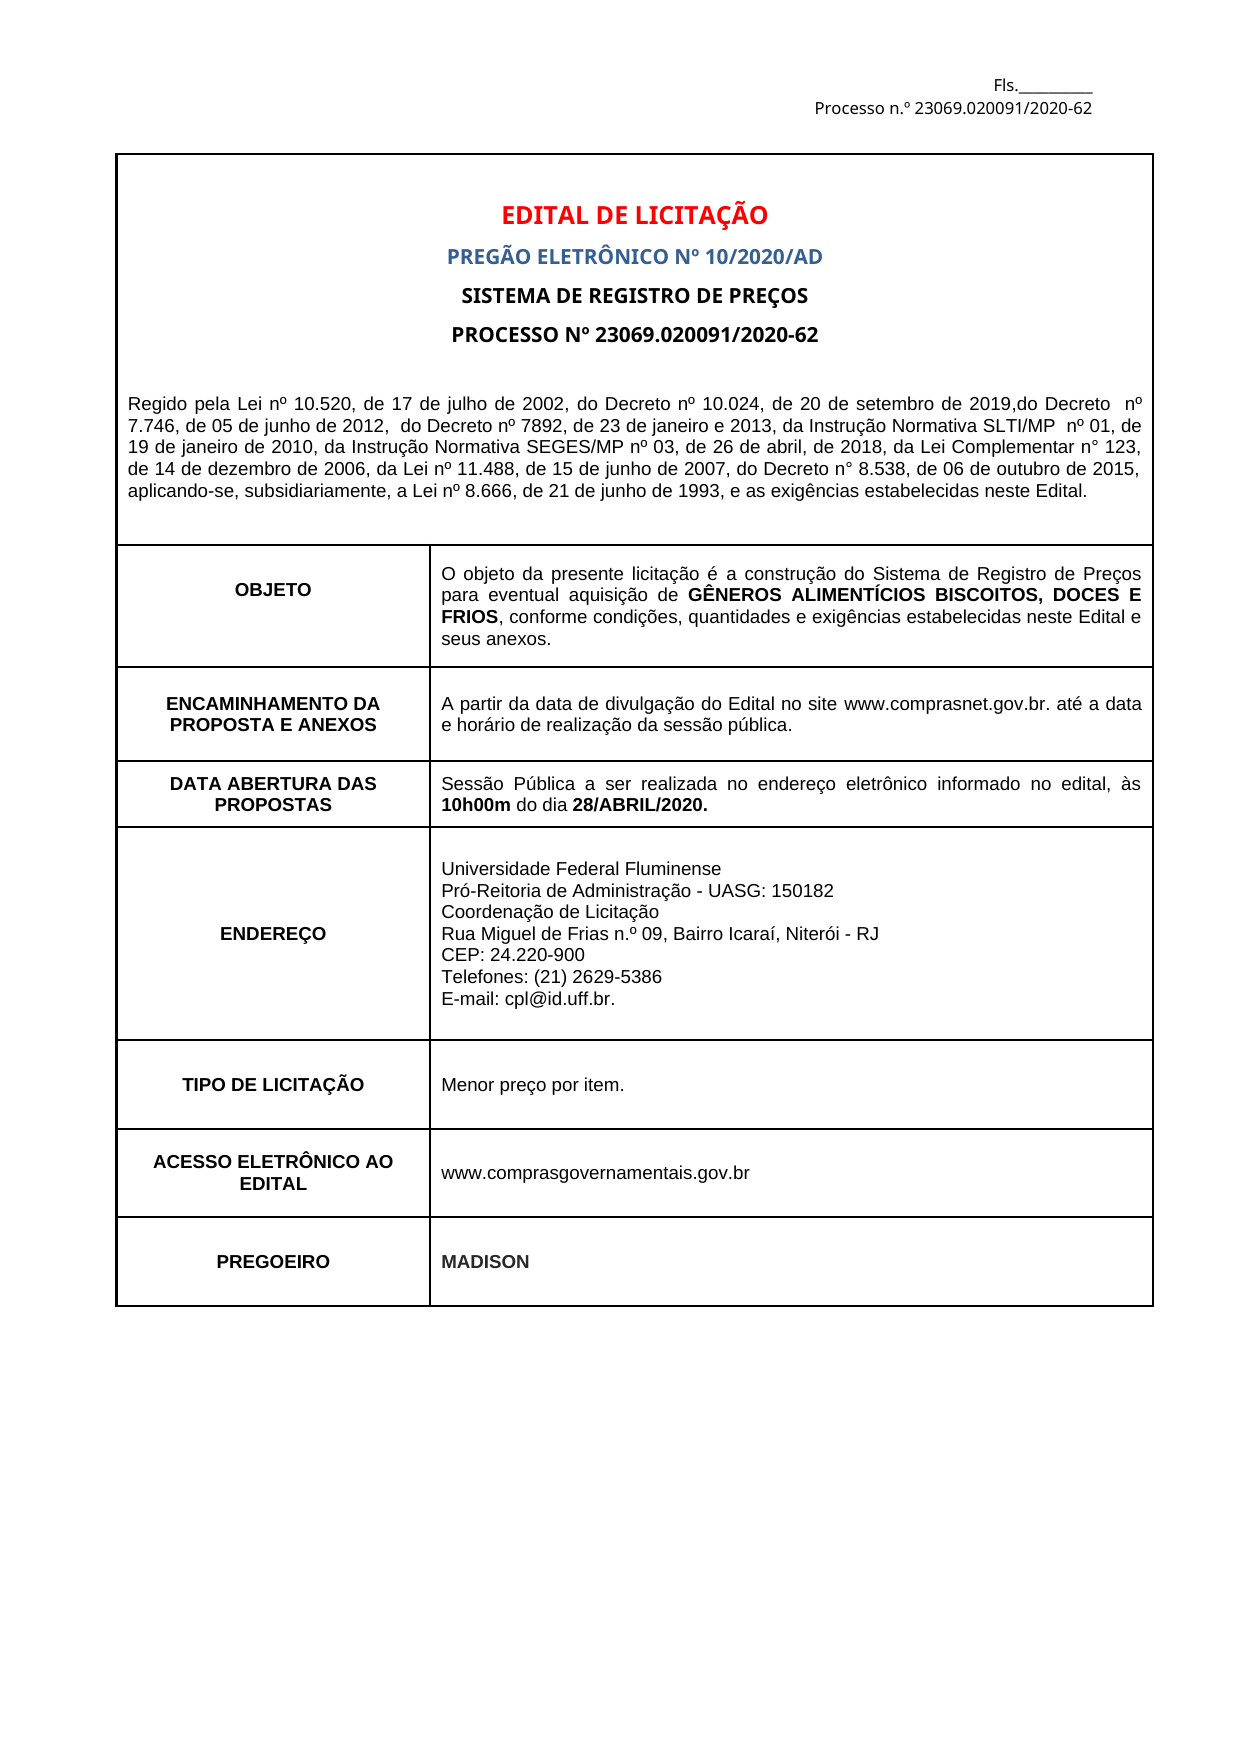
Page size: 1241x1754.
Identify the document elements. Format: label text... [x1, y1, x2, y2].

table_cell www.comprasgovernamentais.gov.br [431, 1130, 1152, 1216]
table_cell ENCAMINHAMENTO DA PROPOSTA E ANEXOS [118, 668, 429, 760]
table_cell MADISON [431, 1218, 1152, 1305]
table_cell ENDEREÇO [118, 828, 429, 1039]
table_cell TIPO DE LICITAÇÃO [118, 1041, 429, 1127]
table_cell DATA ABERTURA DAS PROPOSTAS [118, 762, 429, 826]
table_header EDITAL DE LICITAÇÃO PREGÃO ELETRÔNICO Nº 10/2020/AD SISTEMA DE REGISTRO DE PREÇOS PROCESSO Nº 23069.020091/2020-62 Regido pela Lei nº 10.520, de 17 de julho de 2002, do Decreto nº 10.024, de 20 de setembro de 2019,do Decreto nº 7.746, de 05 de junho de 2012, do Decreto nº 7892, de 23 de janeiro e 2013, da Instrução Normativa SLTI/MP nº 01, de 19 de janeiro de 2010, da Instrução Normativa SEGES/MP nº 03, de 26 de abril, de 2018, da Lei Complementar n° 123, de 14 de dezembro de 2006, da Lei nº 11.488, de 15 de junho de 2007, do Decreto n° 8.538, de 06 de outubro de 2015, aplicando-se, subsidiariamente, a Lei nº 8.666, de 21 de junho de 1993, e as exigências estabelecidas neste Edital. [118, 155, 1152, 543]
table_cell A partir da data de divulgação do Edital no site www.comprasnet.gov.br. até a data e horário de realização da sessão pública. [431, 668, 1152, 760]
table_cell Menor preço por item. [431, 1041, 1152, 1127]
table_cell OBJETO [118, 546, 429, 666]
table_cell ACESSO ELETRÔNICO AO EDITAL [118, 1130, 429, 1216]
table_cell O objeto da presente licitação é a construção do Sistema de Registro de Preços para eventual aquisição de GÊNEROS ALIMENTÍCIOS BISCOITOS, DOCES E FRIOS, conforme condições, quantidades e exigências estabelecidas neste Edital e seus anexos. [431, 546, 1152, 666]
table_cell PREGOEIRO [118, 1218, 429, 1305]
table_cell Universidade Federal Fluminense Pró-Reitoria de Administração - UASG: 150182 Coordenação de Licitação Rua Miguel de Frias n.º 09, Bairro Icaraí, Niterói - RJ CEP: 24.220-900 Telefones: (21) 2629-5386 E-mail: cpl@id.uff.br. [431, 828, 1152, 1039]
table_cell Sessão Pública a ser realizada no endereço eletrônico informado no edital, às 10h00m do dia 28/ABRIL/2020. [431, 762, 1152, 826]
